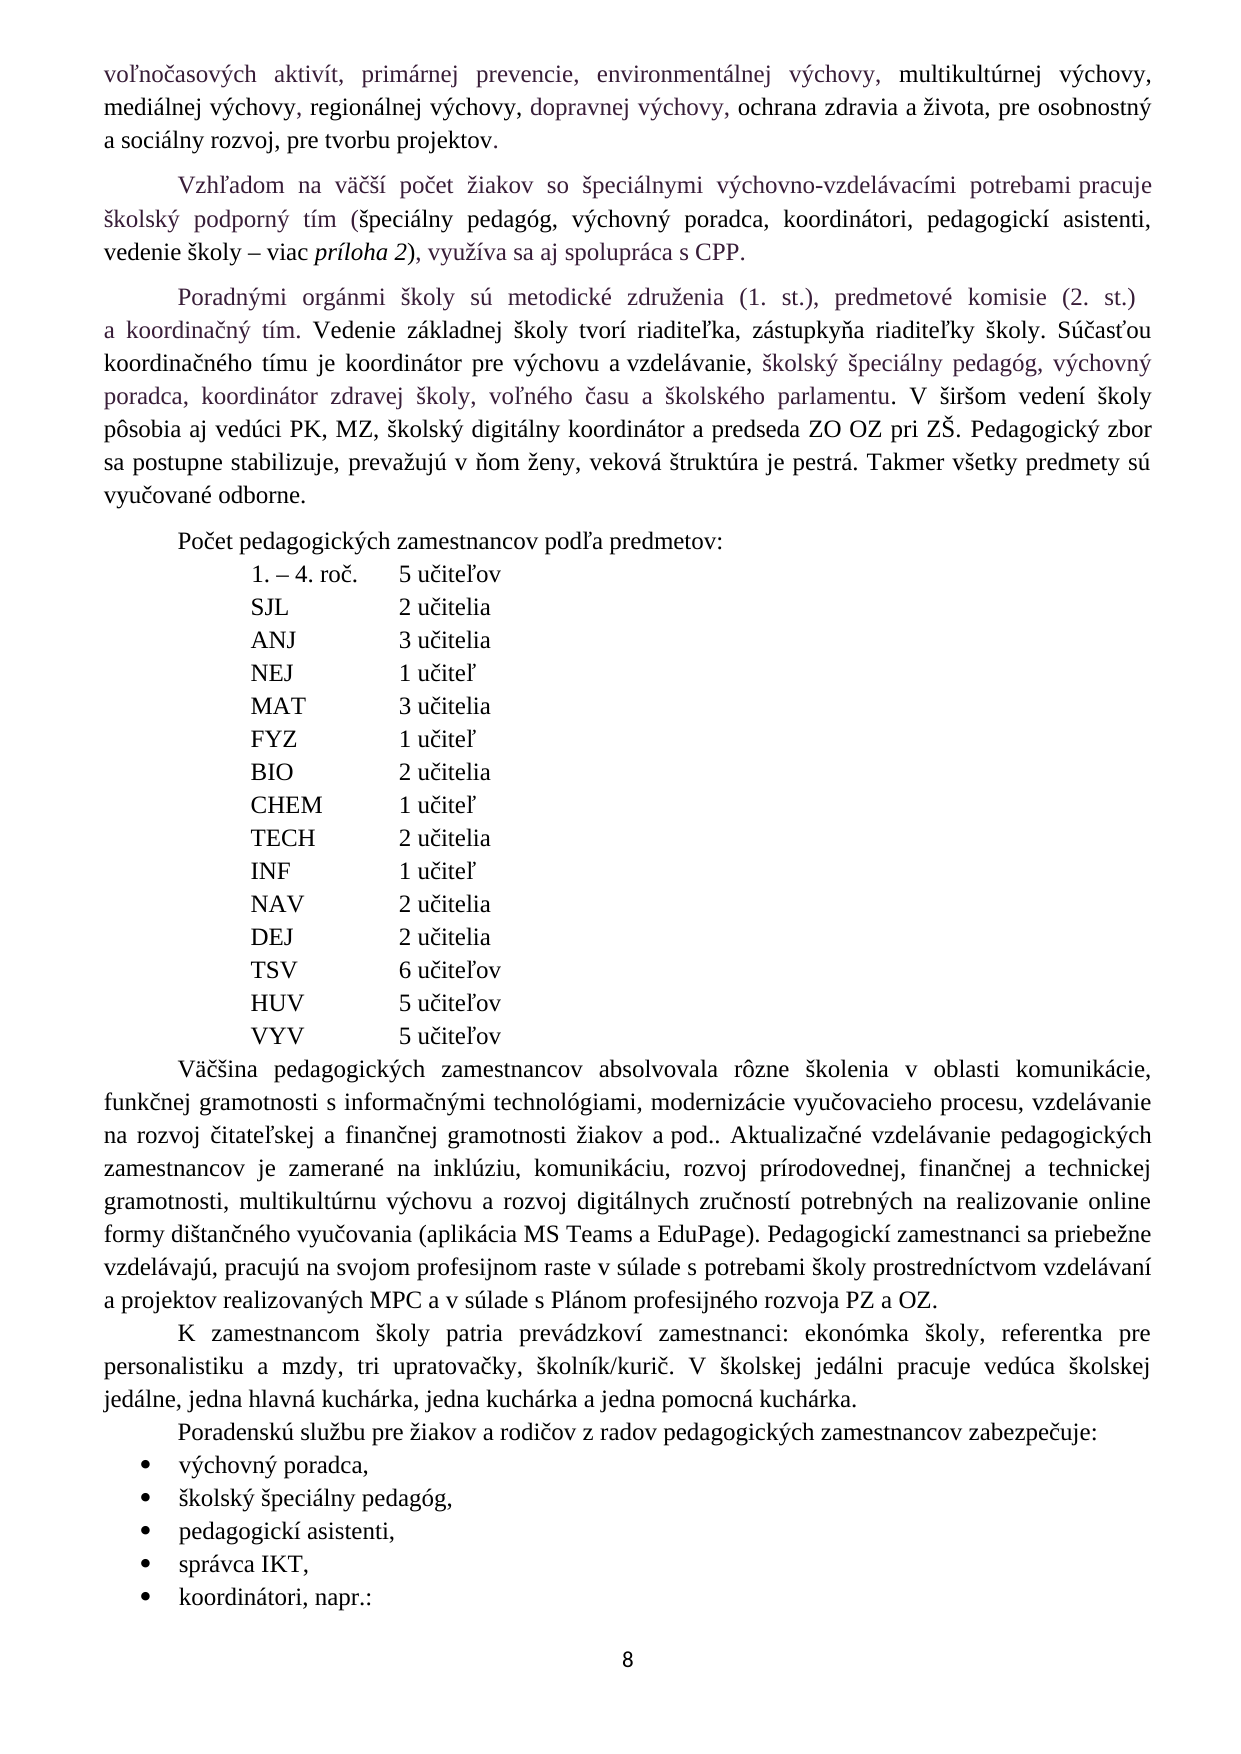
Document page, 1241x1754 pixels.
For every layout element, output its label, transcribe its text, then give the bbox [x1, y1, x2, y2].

text NAV 2 učitelia [250, 889, 1152, 918]
text HUV 5 učiteľov [250, 988, 1152, 1017]
text INF 1 učiteľ [250, 856, 1152, 885]
text DEJ 2 učitelia [250, 922, 1152, 951]
text TECH 2 učitelia [250, 823, 1152, 852]
list školský špeciálny pedagóg, [141, 1483, 1152, 1512]
text VYV 5 učiteľov [250, 1021, 1152, 1050]
text Poradenskú službu pre žiakov a rodičov z radov pedagogických zamestnancov zabezpečuje: [103, 1417, 1152, 1446]
text TSV 6 učiteľov [250, 955, 1152, 984]
text Počet pedagogických zamestnancov podľa predmetov: [103, 526, 1152, 554]
list výchovný poradca, [141, 1450, 1152, 1479]
text Vzhľadom na väčší počet žiakov so špeciálnymi výchovno-vzdelávacími potrebami pracuje školský podporný tím (špeciálny pedagóg, výchovný poradca, koordinátori, pedagogickí asistenti, vedenie školy – viac príloha 2), využíva sa aj spolupráca s CPP. [103, 171, 1152, 265]
list správca IKT, [141, 1549, 1152, 1578]
text SJL 2 učitelia [250, 592, 1152, 621]
text 1. – 4. roč. 5 učiteľov [103, 559, 1152, 588]
text ANJ 3 učitelia [250, 625, 1152, 654]
text FYZ 1 učiteľ [250, 724, 1152, 753]
text Poradnými orgánmi školy sú metodické združenia (1. st.), predmetové komisie (2. st.) a koordinačný tím. Vedenie základnej školy tvorí riaditeľka, zástupkyňa riaditeľky školy. Súčasťou koordinačného tímu je koordinátor pre výchovu a vzdelávanie, školský špeciálny pedagóg, výchovný poradca, koordinátor zdravej školy, voľného času a školského parlamentu. V širšom vedení školy pôsobia aj vedúci PK, MZ, školský digitálny koordinátor a predseda ZO OZ pri ZŠ. Pedagogický zbor sa postupne stabilizuje, prevažujú v ňom ženy, veková štruktúra je pestrá. Takmer všetky predmety sú vyučované odborne. [103, 282, 1152, 509]
text Väčšina pedagogických zamestnancov absolvovala rôzne školenia v oblasti komunikácie, funkčnej gramotnosti s informačnými technológiami, modernizácie vyučovacieho procesu, vzdelávanie na rozvoj čitateľskej a finančnej gramotnosti žiakov a pod.. Aktualizačné vzdelávanie pedagogických zamestnancov je zamerané na inklúziu, komunikáciu, rozvoj prírodovednej, finančnej a technickej gramotnosti, multikultúrnu výchovu a rozvoj digitálnych zručností potrebných na realizovanie online formy dištančného vyučovania (aplikácia MS Teams a EduPage). Pedagogickí zamestnanci sa priebežne vzdelávajú, pracujú na svojom profesijnom raste v súlade s potrebami školy prostredníctvom vzdelávaní a projektov realizovaných MPC a v súlade s Plánom profesijného rozvoja PZ a OZ. [103, 1054, 1152, 1314]
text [103, 59, 1152, 154]
list koordinátori, napr.: [141, 1582, 1152, 1611]
text NEJ 1 učiteľ [250, 658, 1152, 687]
text K zamestnancom školy patria prevádzkoví zamestnanci: ekonómka školy, referentka pre personalistiku a mzdy, tri upratovačky, školník/kurič. V školskej jedálni pracuje vedúca školskej jedálne, jedna hlavná kuchárka, jedna kuchárka a jedna pomocná kuchárka. [103, 1318, 1152, 1413]
text MAT 3 učitelia [250, 691, 1152, 720]
text BIO 2 učitelia [250, 757, 1152, 786]
list pedagogickí asistenti, [141, 1516, 1152, 1545]
text CHEM 1 učiteľ [250, 790, 1152, 819]
